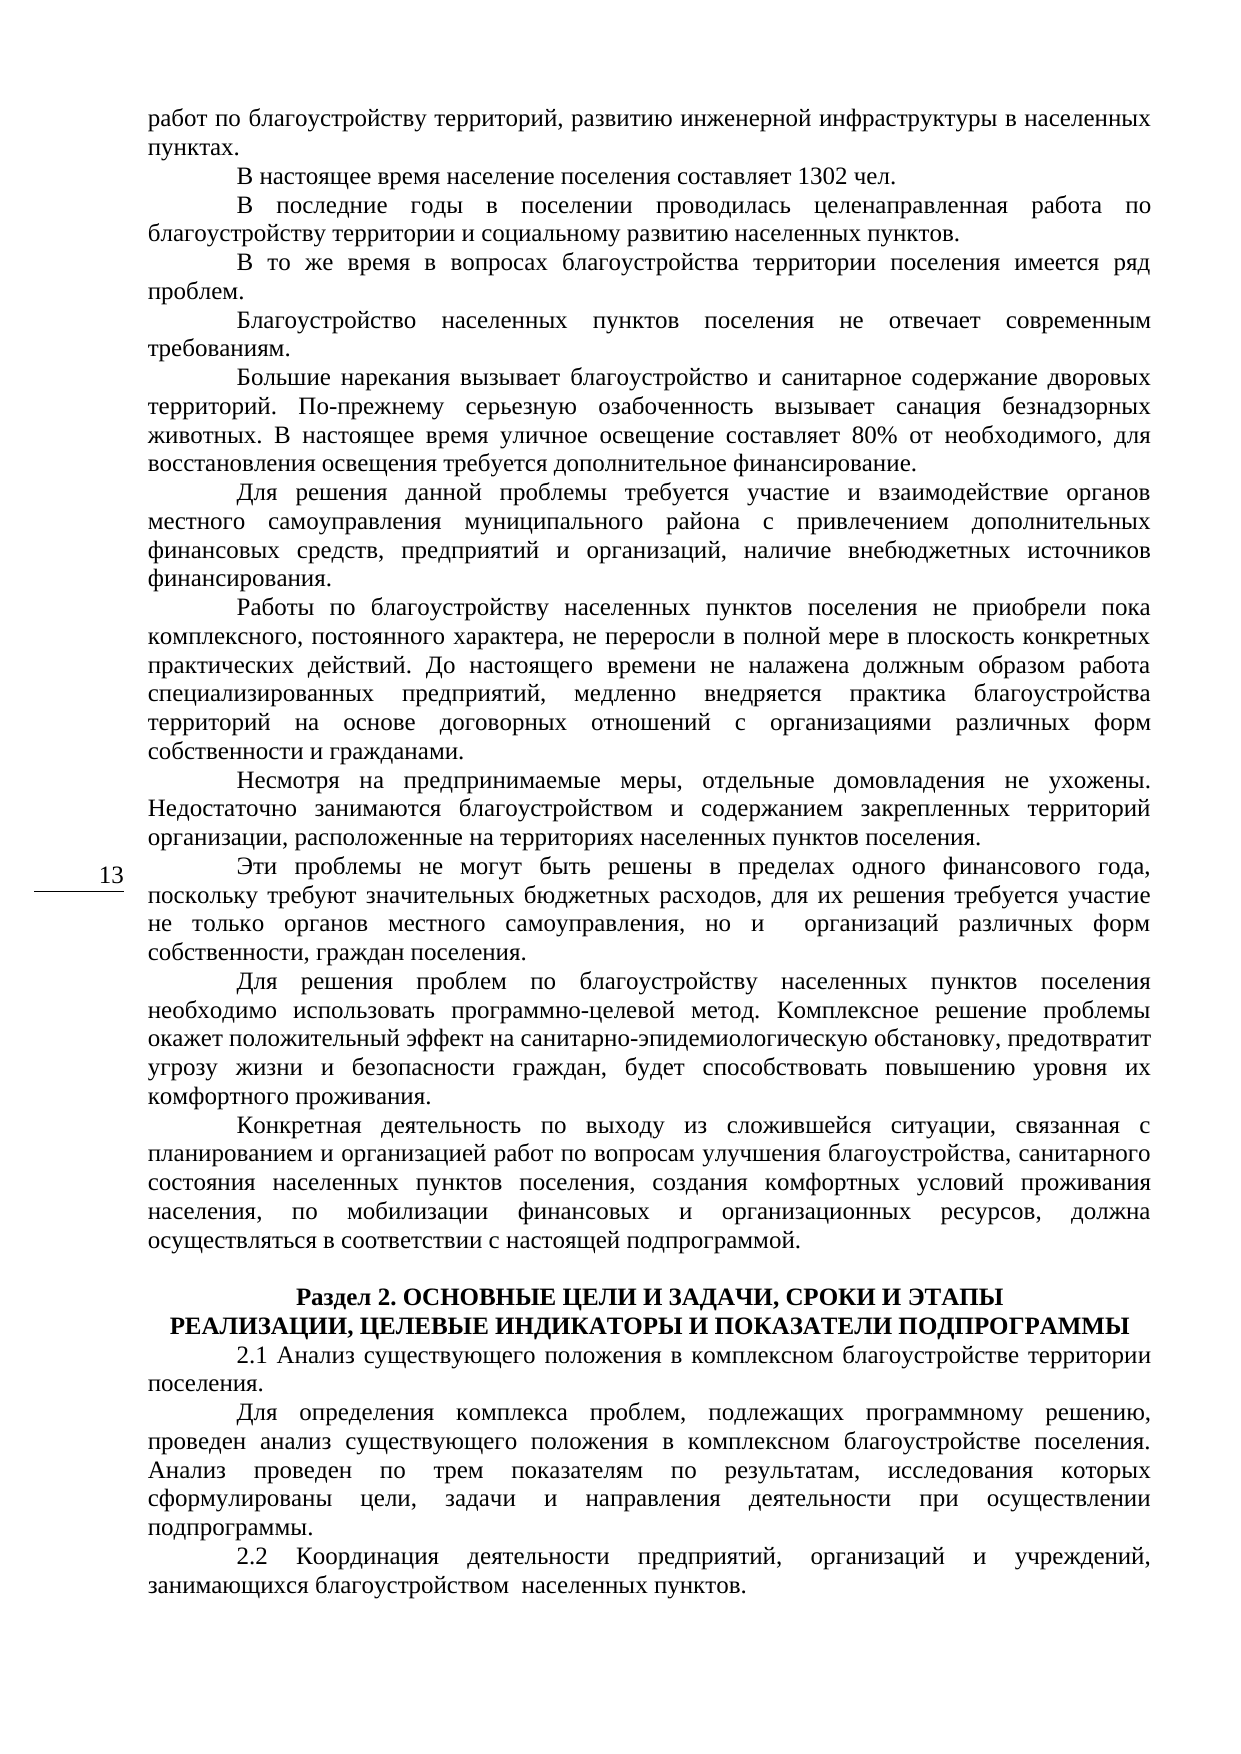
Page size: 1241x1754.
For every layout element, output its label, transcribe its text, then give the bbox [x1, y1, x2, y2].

text Эти проблемы не могут быть решены в пределах одного финансового года, поскольку требуют значительных бюджетных расходов, для их решения требуется участие не только органов местного самоуправления, но и организаций различных форм собственности, граждан поселения. [148, 851, 1152, 966]
text РЕАЛИЗАЦИИ, ЦЕЛЕВЫЕ ИНДИКАТОРЫ И ПОКАЗАТЕЛИ ПОДПРОГРАММЫ [148, 1311, 1152, 1340]
text Раздел 2. ОСНОВНЫЕ ЦЕЛИ И ЗАДАЧИ, СРОКИ И ЭТАПЫ [148, 1282, 1152, 1311]
text Для решения данной проблемы требуется участие и взаимодействие органов местного самоуправления муниципального района с привлечением дополнительных финансовых средств, предприятий и организаций, наличие внебюджетных источников финансирования. [148, 477, 1152, 592]
text В то же время в вопросах благоустройства территории поселения имеется ряд проблем. [148, 247, 1152, 305]
text Для решения проблем по благоустройству населенных пунктов поселения необходимо использовать программно-целевой метод. Комплексное решение проблемы окажет положительный эффект на санитарно-эпидемиологическую обстановку, предотвратит угрозу жизни и безопасности граждан, будет способствовать повышению уровня их комфортного проживания. [148, 966, 1152, 1110]
text Благоустройство населенных пунктов поселения не отвечает современным требованиям. [148, 305, 1152, 362]
text Несмотря на предпринимаемые меры, отдельные домовладения не ухожены. Недостаточно занимаются благоустройством и содержанием закрепленных территорий организации, расположенные на территориях населенных пунктов поселения. [148, 765, 1152, 851]
text Конкретная деятельность по выходу из сложившейся ситуации, связанная с планированием и организацией работ по вопросам улучшения благоустройства, санитарного состояния населенных пунктов поселения, создания комфортных условий проживания населения, по мобилизации финансовых и организационных ресурсов, должна осуществляться в соответствии с настоящей подпрограммой. [148, 1110, 1152, 1253]
text 2.1 Анализ существующего положения в комплексном благоустройстве территории поселения. [148, 1340, 1152, 1397]
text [148, 103, 1152, 161]
text Большие нарекания вызывает благоустройство и санитарное содержание дворовых территорий. По-прежнему серьезную озабоченность вызывает санация безнадзорных животных. В настоящее время уличное освещение составляет 80% от необходимого, для восстановления освещения требуется дополнительное финансирование. [148, 362, 1152, 477]
text В настоящее время население поселения составляет 1302 чел. [148, 161, 1152, 190]
text В последние годы в поселении проводилась целенаправленная работа по благоустройству территории и социальному развитию населенных пунктов. [148, 190, 1152, 247]
text Работы по благоустройству населенных пунктов поселения не приобрели пока комплексного, постоянного характера, не переросли в полной мере в плоскость конкретных практических действий. До настоящего времени не налажена должным образом работа специализированных предприятий, медленно внедряется практика благоустройства территорий на основе договорных отношений с организациями различных форм собственности и гражданами. [148, 592, 1152, 765]
text Для определения комплекса проблем, подлежащих программному решению, проведен анализ существующего положения в комплексном благоустройстве поселения. Анализ проведен по трем показателям по результатам, исследования которых сформулированы цели, задачи и направления деятельности при осуществлении подпрограммы. [148, 1397, 1152, 1541]
text 2.2 Координация деятельности предприятий, организаций и учреждений, занимающихся благоустройством населенных пунктов. [148, 1541, 1152, 1598]
